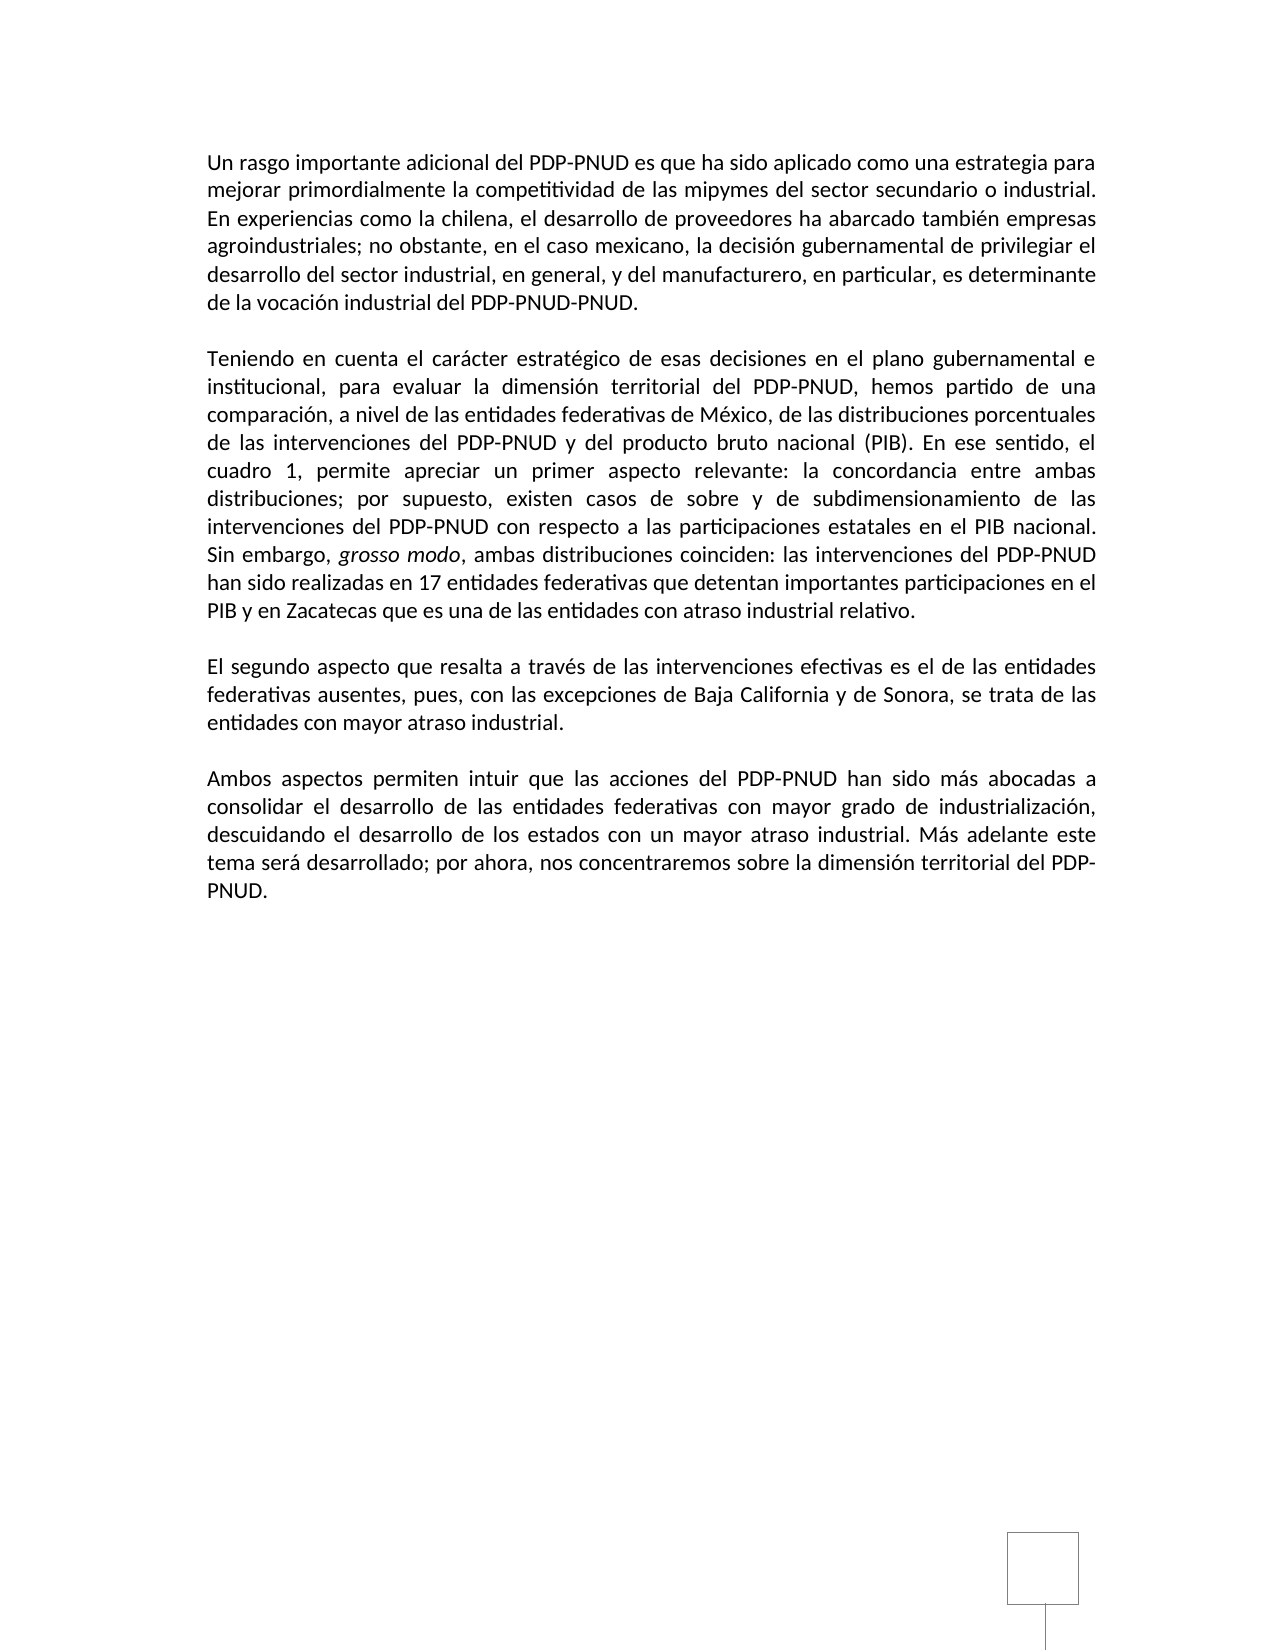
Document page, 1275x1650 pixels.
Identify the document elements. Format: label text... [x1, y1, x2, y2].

text El segundo aspecto que resalta a través de las intervenciones efectivas es el de las entidades federativas ausentes, pues, con las excepciones de Baja California y de Sonora, se trata de las entidades con mayor atraso industrial. [207, 652, 1098, 736]
text Ambos aspectos permiten intuir que las acciones del PDP-PNUD han sido más abocadas a consolidar el desarrollo de las entidades federativas con mayor grado de industrialización, descuidando el desarrollo de los estados con un mayor atraso industrial. Más adelante este tema será desarrollado; por ahora, nos concentraremos sobre la dimensión territorial del PDP-PNUD. [207, 764, 1098, 904]
text Teniendo en cuenta el carácter estratégico de esas decisiones en el plano gubernamental e institucional, para evaluar la dimensión territorial del PDP-PNUD, hemos partido de una comparación, a nivel de las entidades federativas de México, de las distribuciones porcentuales de las intervenciones del PDP-PNUD y del producto bruto nacional (PIB). En ese sentido, el cuadro 1, permite apreciar un primer aspecto relevante: la concordancia entre ambas distribuciones; por supuesto, existen casos de sobre y de subdimensionamiento de las intervenciones del PDP-PNUD con respecto a las participaciones estatales en el PIB nacional. Sin embargo, grosso modo, ambas distribuciones coinciden: las intervenciones del PDP-PNUD han sido realizadas en 17 entidades federativas que detentan importantes participaciones en el PIB y en Zacatecas que es una de las entidades con atraso industrial relativo. [207, 344, 1098, 624]
text Un rasgo importante adicional del PDP-PNUD es que ha sido aplicado como una estrategia para mejorar primordialmente la competitividad de las mipymes del sector secundario o industrial. En experiencias como la chilena, el desarrollo de proveedores ha abarcado también empresas agroindustriales; no obstante, en el caso mexicano, la decisión gubernamental de privilegiar el desarrollo del sector industrial, en general, y del manufacturero, en particular, es determinante de la vocación industrial del PDP-PNUD-PNUD. [207, 148, 1098, 316]
